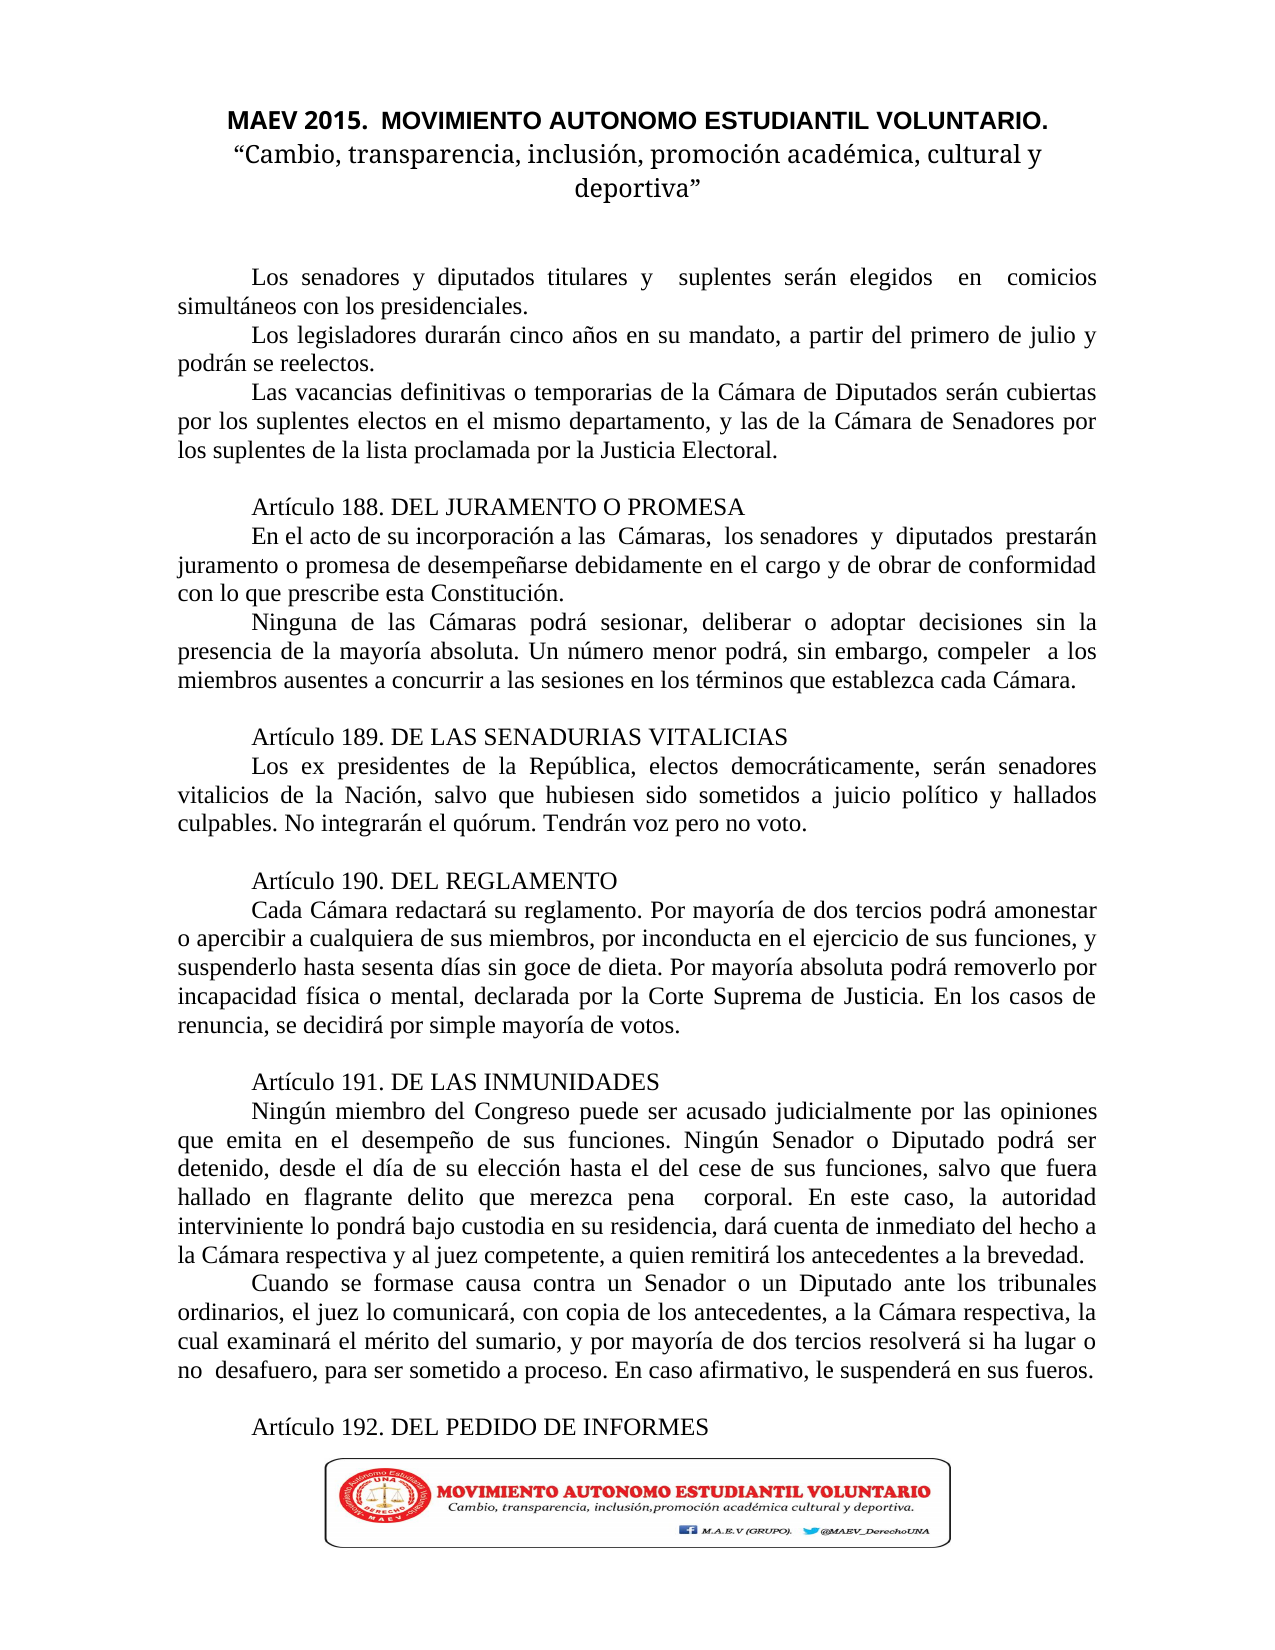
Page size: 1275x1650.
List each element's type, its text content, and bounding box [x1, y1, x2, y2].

text Cada Cámara redactará su reglamento. Por mayoría de dos tercios podrá amonestar o apercibir a cualquiera de sus miembros, por inconducta en el ejercicio de sus funciones, y suspenderlo hasta sesenta días sin goce de dieta. Por mayoría absoluta podrá removerlo por incapacidad física o mental, declarada por la Corte Suprema de Justicia. En los casos de renuncia, se decidirá por simple mayoría de votos. [177, 895, 1098, 1038]
text Artículo 189. DE LAS SENADURIAS VITALICIAS [177, 722, 1098, 751]
text Artículo 190. DEL REGLAMENTO [177, 866, 1098, 895]
text Artículo 188. DEL JURAMENTO O PROMESA [177, 492, 1098, 521]
picture [324, 1458, 951, 1548]
text Los ex presidentes de la República, electos democráticamente, serán senadores vitalicios de la Nación, salvo que hubiesen sido sometidos a juicio político y hallados culpables. No integrarán el quórum. Tendrán voz pero no voto. [177, 751, 1098, 837]
text Artículo 191. DE LAS INMUNIDADES [177, 1067, 1098, 1096]
text Ninguna de las Cámaras podrá sesionar, deliberar o adoptar decisiones sin la presencia de la mayoría absoluta. Un número menor podrá, sin embargo, compeler a los miembros ausentes a concurrir a las sesiones en los términos que establezca cada Cámara. [177, 607, 1098, 693]
text Las vacancias definitivas o temporarias de la Cámara de Diputados serán cubiertas por los suplentes electos en el mismo departamento, y las de la Cámara de Senadores por los suplentes de la lista proclamada por la Justicia Electoral. [177, 377, 1098, 463]
text Ningún miembro del Congreso puede ser acusado judicialmente por las opiniones que emita en el desempeño de sus funciones. Ningún Senador o Diputado podrá ser detenido, desde el día de su elección hasta el del cese de sus funciones, salvo que fuera hallado en flagrante delito que merezca pena corporal. En este caso, la autoridad interviniente lo pondrá bajo custodia en su residencia, dará cuenta de inmediato del hecho a la Cámara respectiva y al juez competente, a quien remitirá los antecedentes a la brevedad. [177, 1096, 1098, 1268]
text Los legisladores durarán cinco años en su mandato, a partir del primero de julio y podrán se reelectos. [177, 320, 1098, 377]
text Artículo 192. DEL PEDIDO DE INFORMES [177, 1412, 1098, 1441]
text Cuando se formase causa contra un Senador o un Diputado ante los tribunales ordinarios, el juez lo comunicará, con copia de los antecedentes, a la Cámara respectiva, la cual examinará el mérito del sumario, y por mayoría de dos tercios resolverá si ha lugar o no desafuero, para ser sometido a proceso. En caso afirmativo, le suspenderá en sus fueros. [177, 1268, 1098, 1383]
text En el acto de su incorporación a las Cámaras, los senadores y diputados prestarán juramento o promesa de desempeñarse debidamente en el cargo y de obrar de conformidad con lo que prescribe esta Constitución. [177, 521, 1098, 607]
text Los senadores y diputados titulares y suplentes serán elegidos en comicios simultáneos con los presidenciales. [177, 262, 1098, 320]
